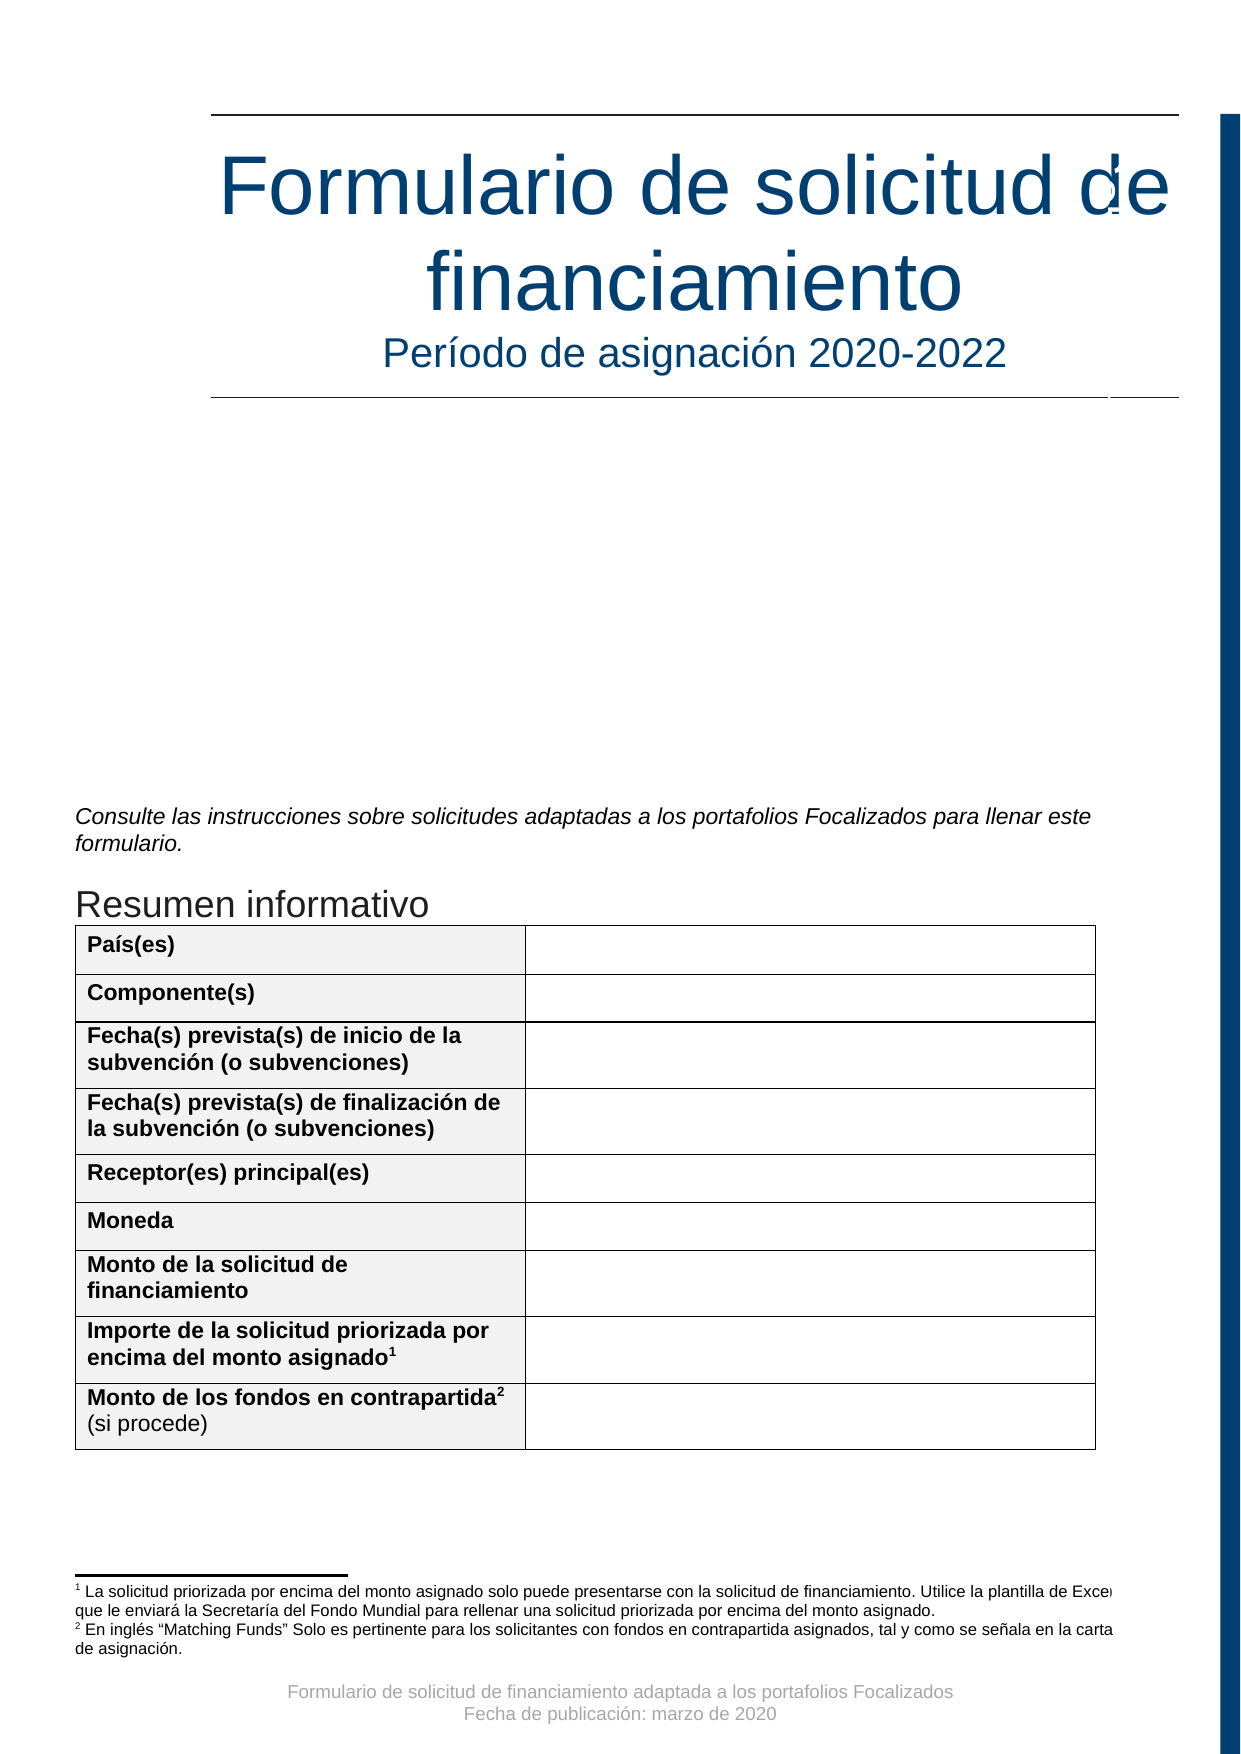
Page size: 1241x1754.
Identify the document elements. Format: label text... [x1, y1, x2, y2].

table_cell Moneda [76, 1203, 525, 1250]
table_header [526, 926, 1095, 973]
table_cell [526, 1023, 1095, 1088]
table_cell Monto de los fondos en contrapartida (si procede) [76, 1384, 525, 1449]
table_cell Componente(s) [76, 975, 525, 1021]
table_cell [526, 975, 1095, 1021]
text Resumen informativo [75, 882, 1165, 925]
table_cell [526, 1384, 1095, 1449]
table_cell [526, 1155, 1095, 1202]
table_header País(es) [76, 926, 525, 973]
table_cell [526, 1251, 1095, 1316]
table_cell Importe de la solicitud priorizada por encima del monto asignado [76, 1317, 525, 1382]
table_header [75, 114, 1220, 645]
table_cell Fecha(s) prevista(s) de finalización de la subvención (o subvenciones) [76, 1089, 525, 1154]
table_cell Fecha(s) prevista(s) de inicio de la subvención (o subvenciones) [76, 1023, 525, 1088]
table_cell [526, 1203, 1095, 1250]
table_cell Receptor(es) principal(es) [76, 1155, 525, 1202]
table_cell Monto de la solicitud de financiamiento [76, 1251, 525, 1316]
table_cell [526, 1089, 1095, 1154]
text Consulte las instrucciones sobre solicitudes adaptadas a los portafolios Focalizados para llenar este formulario. [75, 803, 1165, 856]
table_cell [526, 1317, 1095, 1382]
